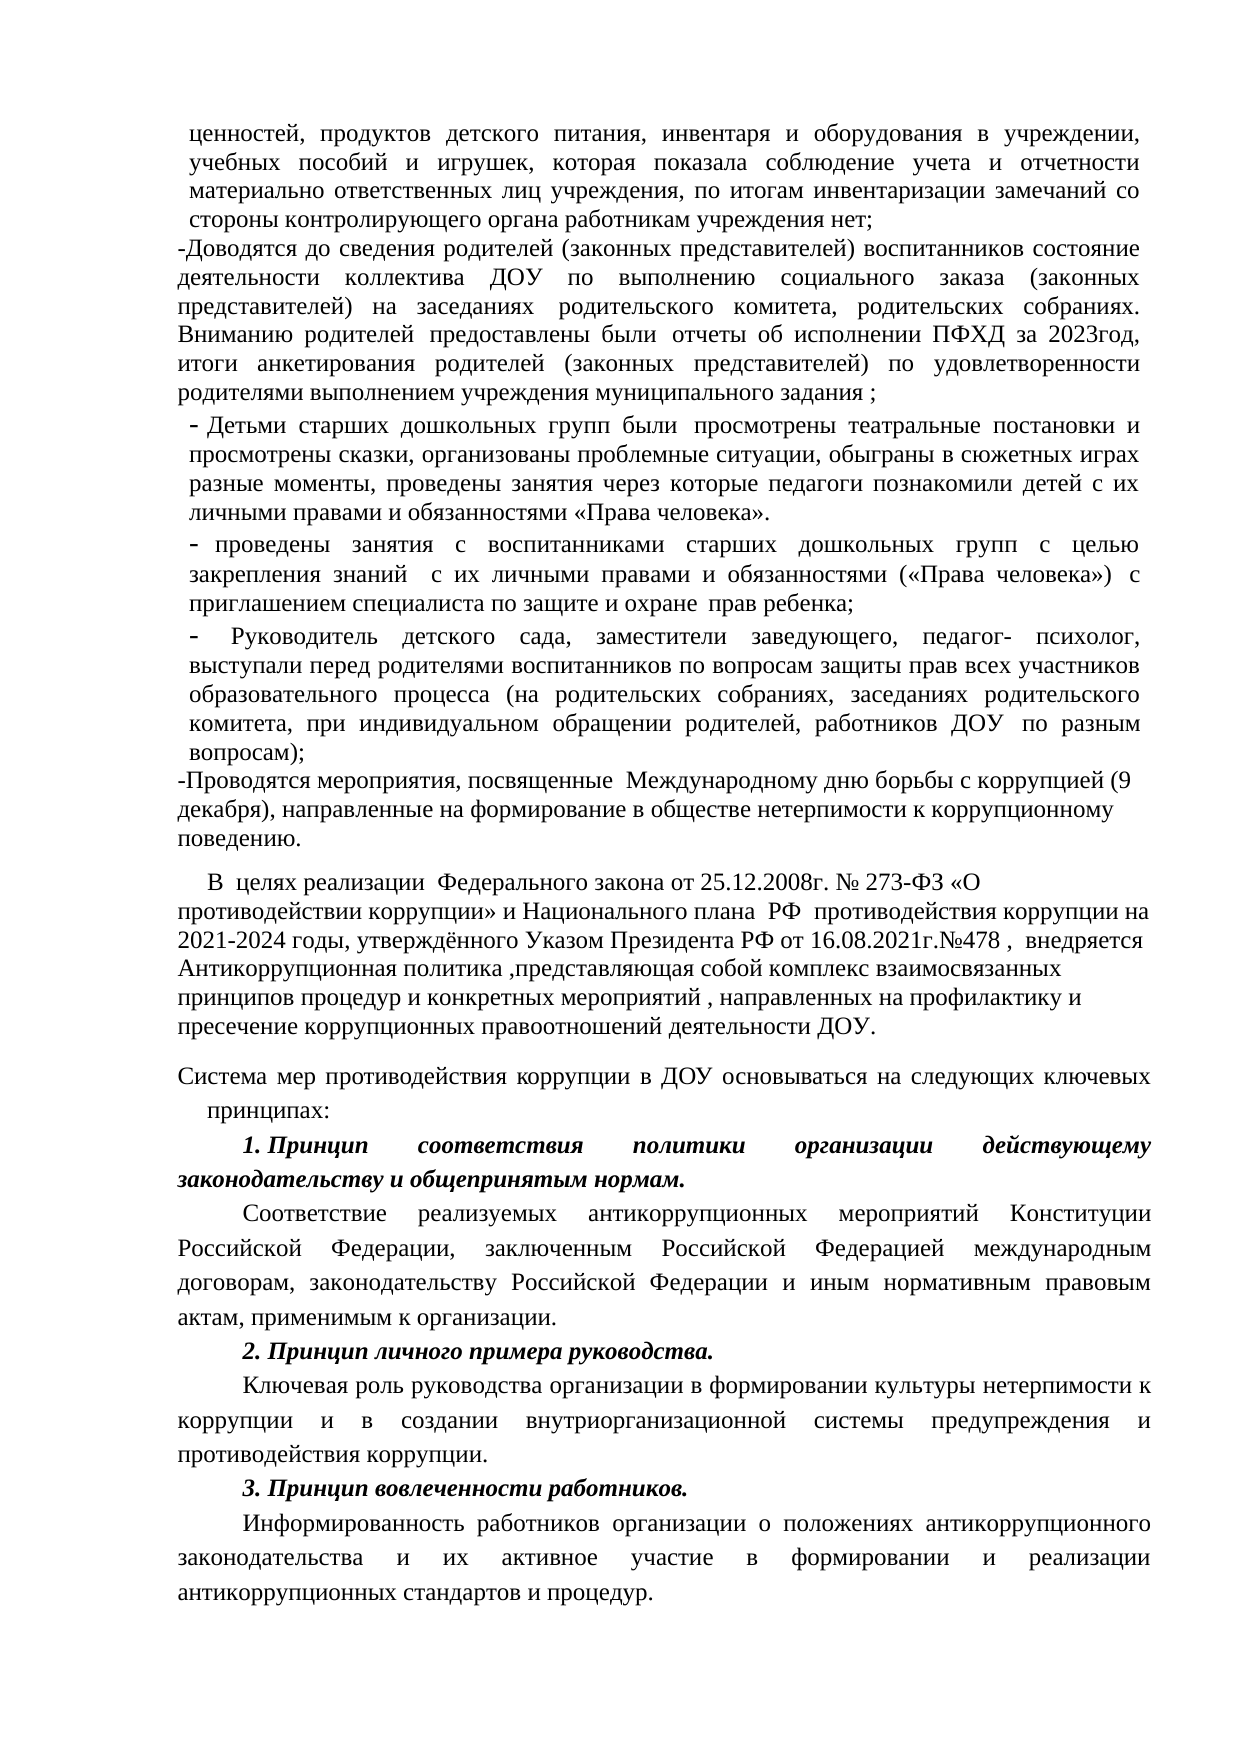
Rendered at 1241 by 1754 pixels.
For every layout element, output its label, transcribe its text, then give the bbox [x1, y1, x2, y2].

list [189, 118, 1141, 233]
text Информированность работников организации о положениях антикоррупционного законодательства и их активное участие в формировании и реализации антикоррупционных стандартов и процедур. [177, 1502, 1152, 1605]
text -Проводятся мероприятия, посвященные Международному дню борьбы с коррупцией (9 декабря), направленные на формирование в обществе нетерпимости к коррупционному поведению. [177, 765, 1152, 852]
list Детьми старших дошкольных групп были просмотрены театральные постановки и просмотрены сказки, организованы проблемные ситуации, обыграны в сюжетных играх разные моменты, проведены занятия через которые педагоги познакомили детей с их личными правами и обязанностями «Права человека». [189, 406, 1140, 526]
text 2. Принцип личного примера руководства. [177, 1330, 1152, 1365]
list проведены занятия с воспитанниками старших дошкольных групп с целью закрепления знаний с их личными правами и обязанностями («Права человека») с приглашением специалиста по защите и охране прав ребенка; [189, 526, 1140, 617]
text В целях реализации Федерального закона от 25.12.2008г. № 273-ФЗ «О противодействии коррупции» и Национального плана РФ противодействия коррупции на 2021-2024 годы, утверждённого Указом Президента РФ от 16.08.2021г.№478 , внедряется Антикоррупционная политика ,представляющая собой комплекс взаимосвязанных принципов процедур и конкретных мероприятий , направленных на профилактику и пресечение коррупционных правоотношений деятельности ДОУ. [177, 867, 1152, 1040]
text Система мер противодействия коррупции в ДОУ основываться на следующих ключевых принципах: [177, 1055, 1152, 1124]
list Руководитель детского сада, заместители заведующего, педагог- психолог, выступали перед родителями воспитанников по вопросам защиты прав всех участников образовательного процесса (на родительских собраниях, заседаниях родительского комитета, при индивидуальном обращении родителей, работников ДОУ по разным вопросам); [189, 617, 1141, 765]
list -Доводятся до сведения родителей (законных представителей) воспитанников состояние деятельности коллектива ДОУ по выполнению социального заказа (законных представителей) на заседаниях родительского комитета, родительских собраниях. Вниманию родителей предоставлены были отчеты об исполнении ПФХД за 2023год, итоги анкетирования родителей (законных представителей) по удовлетворенности родителями выполнением учреждения муниципального задания ; [177, 233, 1141, 406]
text 1. Принцип соответствия политики организации действующему законодательству и общепринятым нормам. [177, 1124, 1152, 1193]
text Соответствие реализуемых антикоррупционных мероприятий Конституции Российской Федерации, заключенным Российской Федерацией международным договорам, законодательству Российской Федерации и иным нормативным правовым актам, применимым к организации. [177, 1193, 1152, 1330]
text 3. Принцип вовлеченности работников. [177, 1468, 1152, 1502]
text Ключевая роль руководства организации в формировании культуры нетерпимости к коррупции и в создании внутриорганизационной системы предупреждения и противодействия коррупции. [177, 1365, 1152, 1468]
